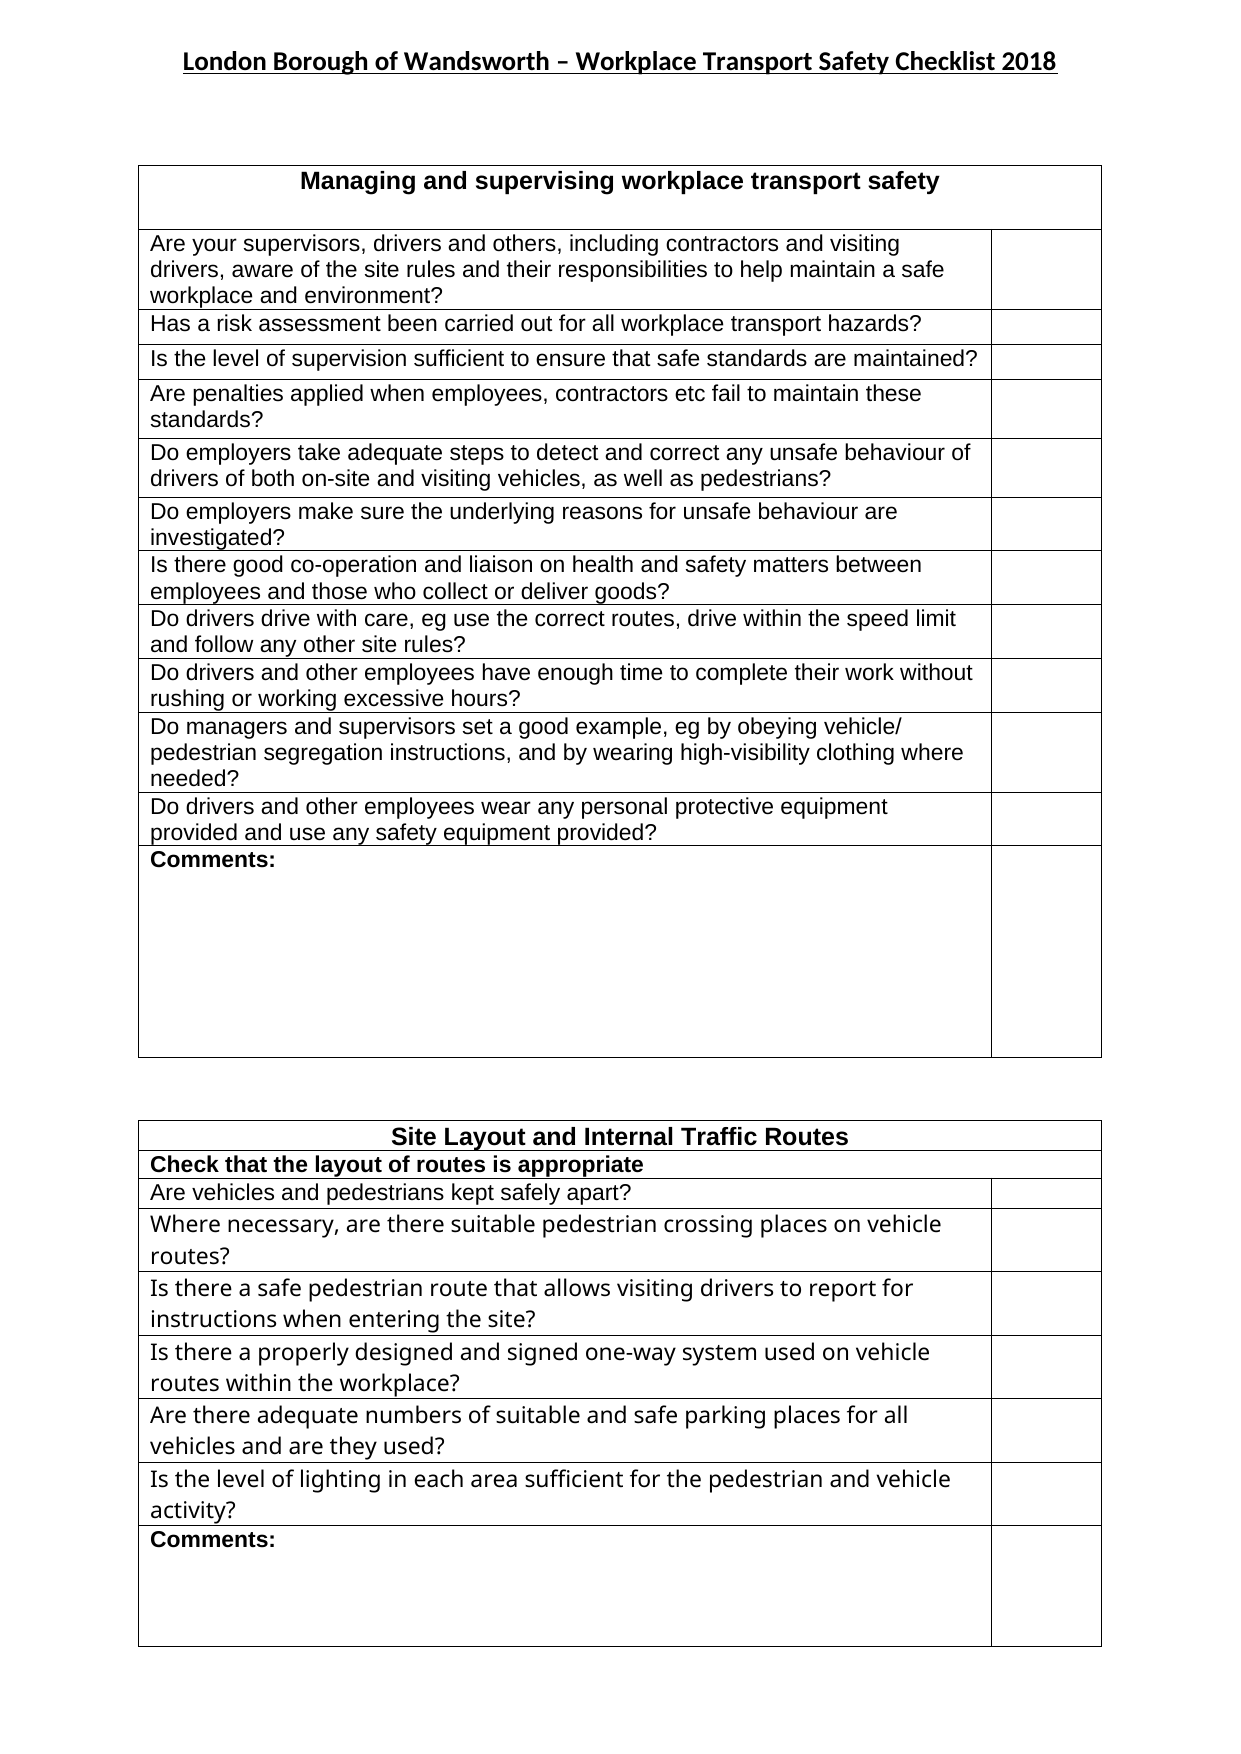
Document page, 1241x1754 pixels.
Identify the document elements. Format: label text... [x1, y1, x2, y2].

table_cell [992, 1463, 1101, 1525]
table_cell Do employers make sure the underlying reasons for unsafe behaviour are investigated? [139, 498, 991, 550]
table_cell [992, 793, 1101, 845]
table_cell Check that the layout of routes is appropriate [139, 1151, 1101, 1178]
table_cell Is the level of lighting in each area sufficient for the pedestrian and vehicle activity? [139, 1463, 991, 1525]
table_cell [992, 1399, 1101, 1462]
table_cell [992, 659, 1101, 712]
table_header Managing and supervising workplace transport safety [139, 166, 1101, 229]
table_cell [992, 846, 1101, 1057]
table_cell Do managers and supervisors set a good example, eg by obeying vehicle/ pedestrian segregation instructions, and by wearing high-visibility clothing where needed? [139, 713, 991, 792]
table_cell [992, 1336, 1101, 1398]
text London Borough of Wandsworth – Workplace Transport Safety Checklist 2018 [150, 44, 1090, 77]
table_cell [992, 1272, 1101, 1334]
table_cell Where necessary, are there suitable pedestrian crossing places on vehicle routes? [139, 1209, 991, 1271]
table_cell [992, 498, 1101, 550]
table_cell Is there a safe pedestrian route that allows visiting drivers to report for instructions when entering the site? [139, 1272, 991, 1334]
table_cell Are penalties applied when employees, contractors etc fail to maintain these standards? [139, 380, 991, 438]
table_cell Is the level of supervision sufficient to ensure that safe standards are maintained? [139, 345, 991, 379]
table_cell Do drivers and other employees wear any personal protective equipment provided and use any safety equipment provided? [139, 793, 991, 845]
table_cell [992, 439, 1101, 497]
table_cell Do employers take adequate steps to detect and correct any unsafe behaviour of drivers of both on-site and visiting vehicles, as well as pedestrians? [139, 439, 991, 497]
table_cell Comments: [139, 846, 991, 1057]
table_cell Are your supervisors, drivers and others, including contractors and visiting drivers, aware of the site rules and their responsibilities to help maintain a safe workplace and environment? [139, 230, 991, 309]
table_cell Is there a properly designed and signed one-way system used on vehicle routes within the workplace? [139, 1336, 991, 1398]
table_cell Is there good co-operation and liaison on health and safety matters between employees and those who collect or deliver goods? [139, 551, 991, 604]
table_cell Comments: [139, 1526, 991, 1646]
table_cell [992, 345, 1101, 379]
table_cell [992, 605, 1101, 658]
table_cell Are there adequate numbers of suitable and safe parking places for all vehicles and are they used? [139, 1399, 991, 1462]
table_cell Has a risk assessment been carried out for all workplace transport hazards? [139, 310, 991, 344]
table_cell [992, 1526, 1101, 1646]
table_cell Do drivers drive with care, eg use the correct routes, drive within the speed limit and follow any other site rules? [139, 605, 991, 658]
table_cell [992, 230, 1101, 309]
table_cell [992, 1179, 1101, 1207]
table_cell [992, 1209, 1101, 1271]
table_cell [992, 713, 1101, 792]
table_cell [992, 310, 1101, 344]
table_cell [992, 380, 1101, 438]
table_cell Do drivers and other employees have enough time to complete their work without rushing or working excessive hours? [139, 659, 991, 712]
table_header Site Layout and Internal Traffic Routes [139, 1121, 1101, 1150]
table_cell [992, 551, 1101, 604]
table_cell Are vehicles and pedestrians kept safely apart? [139, 1179, 991, 1207]
